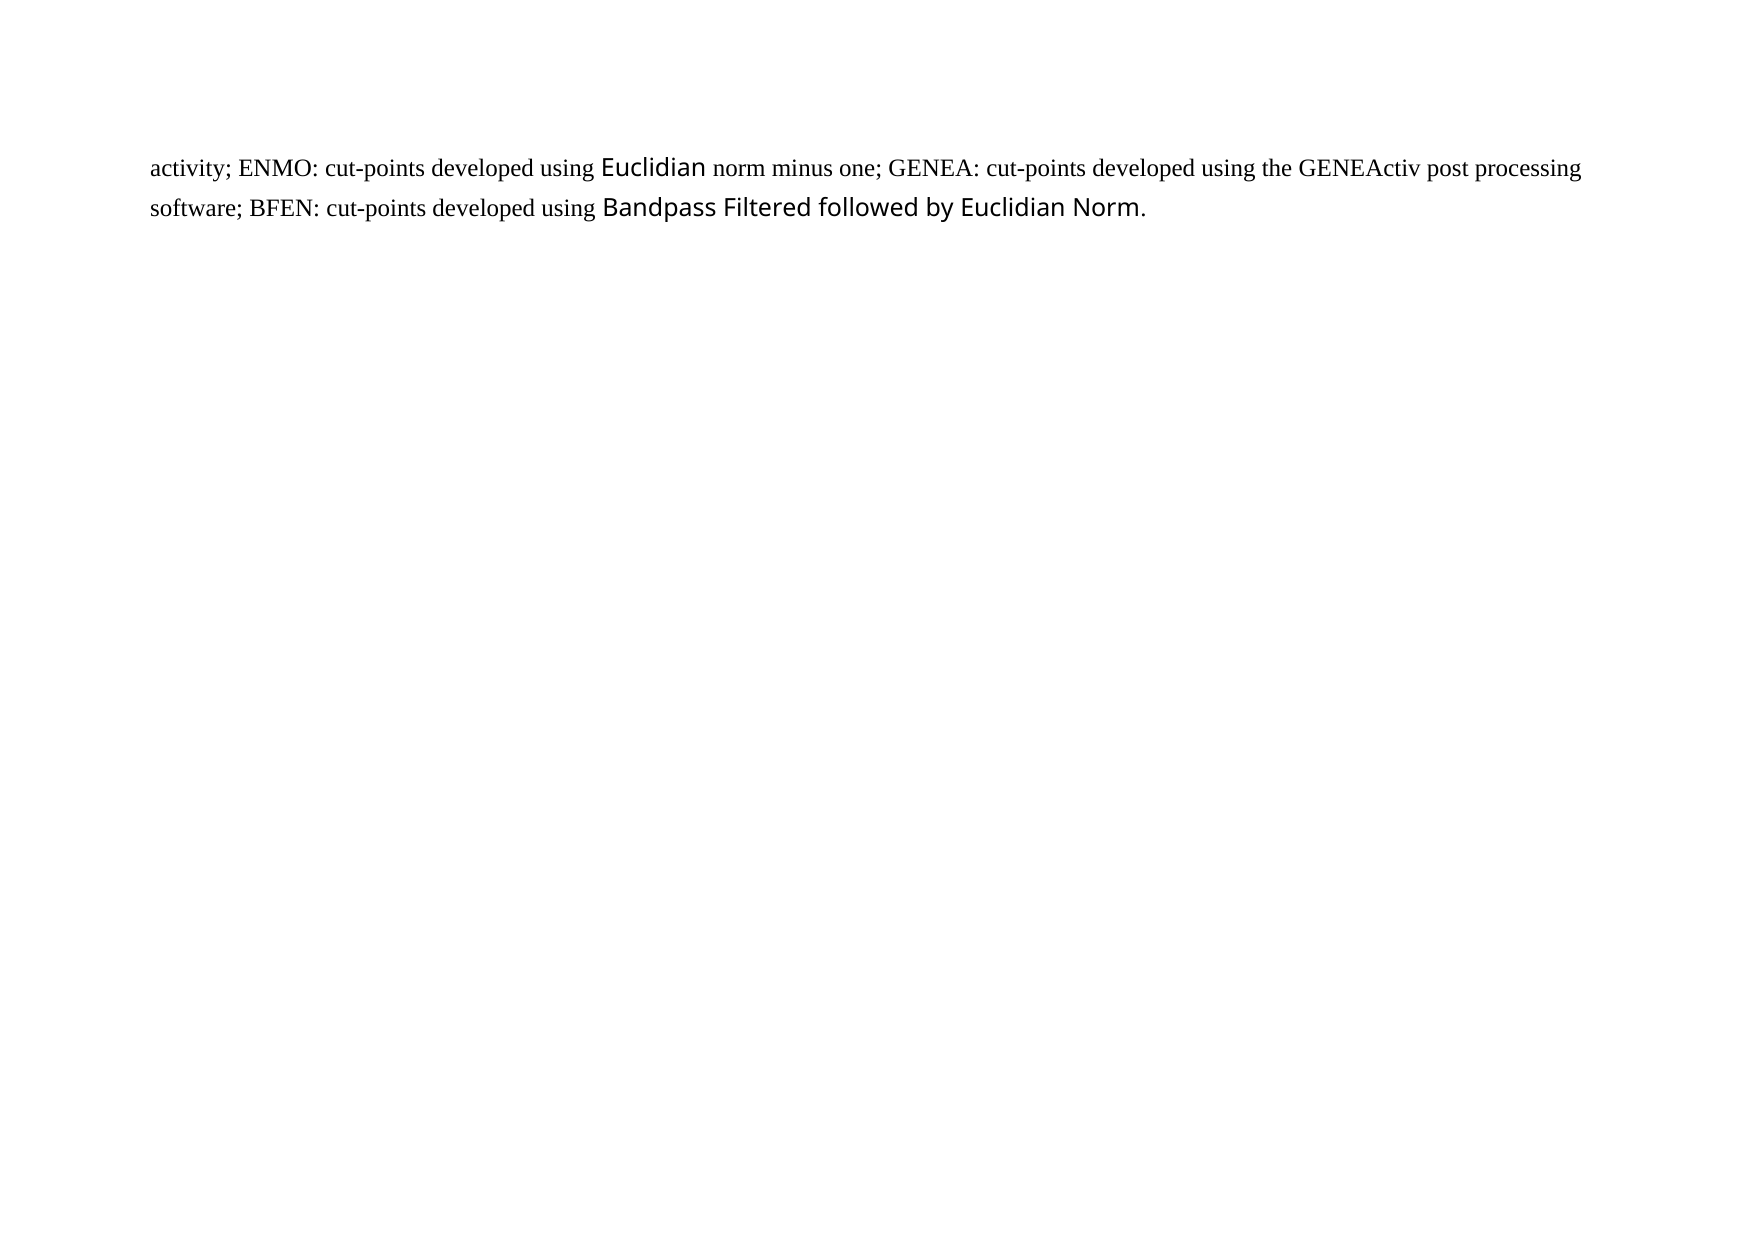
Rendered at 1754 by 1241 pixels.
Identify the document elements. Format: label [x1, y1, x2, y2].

text [150, 150, 1604, 223]
